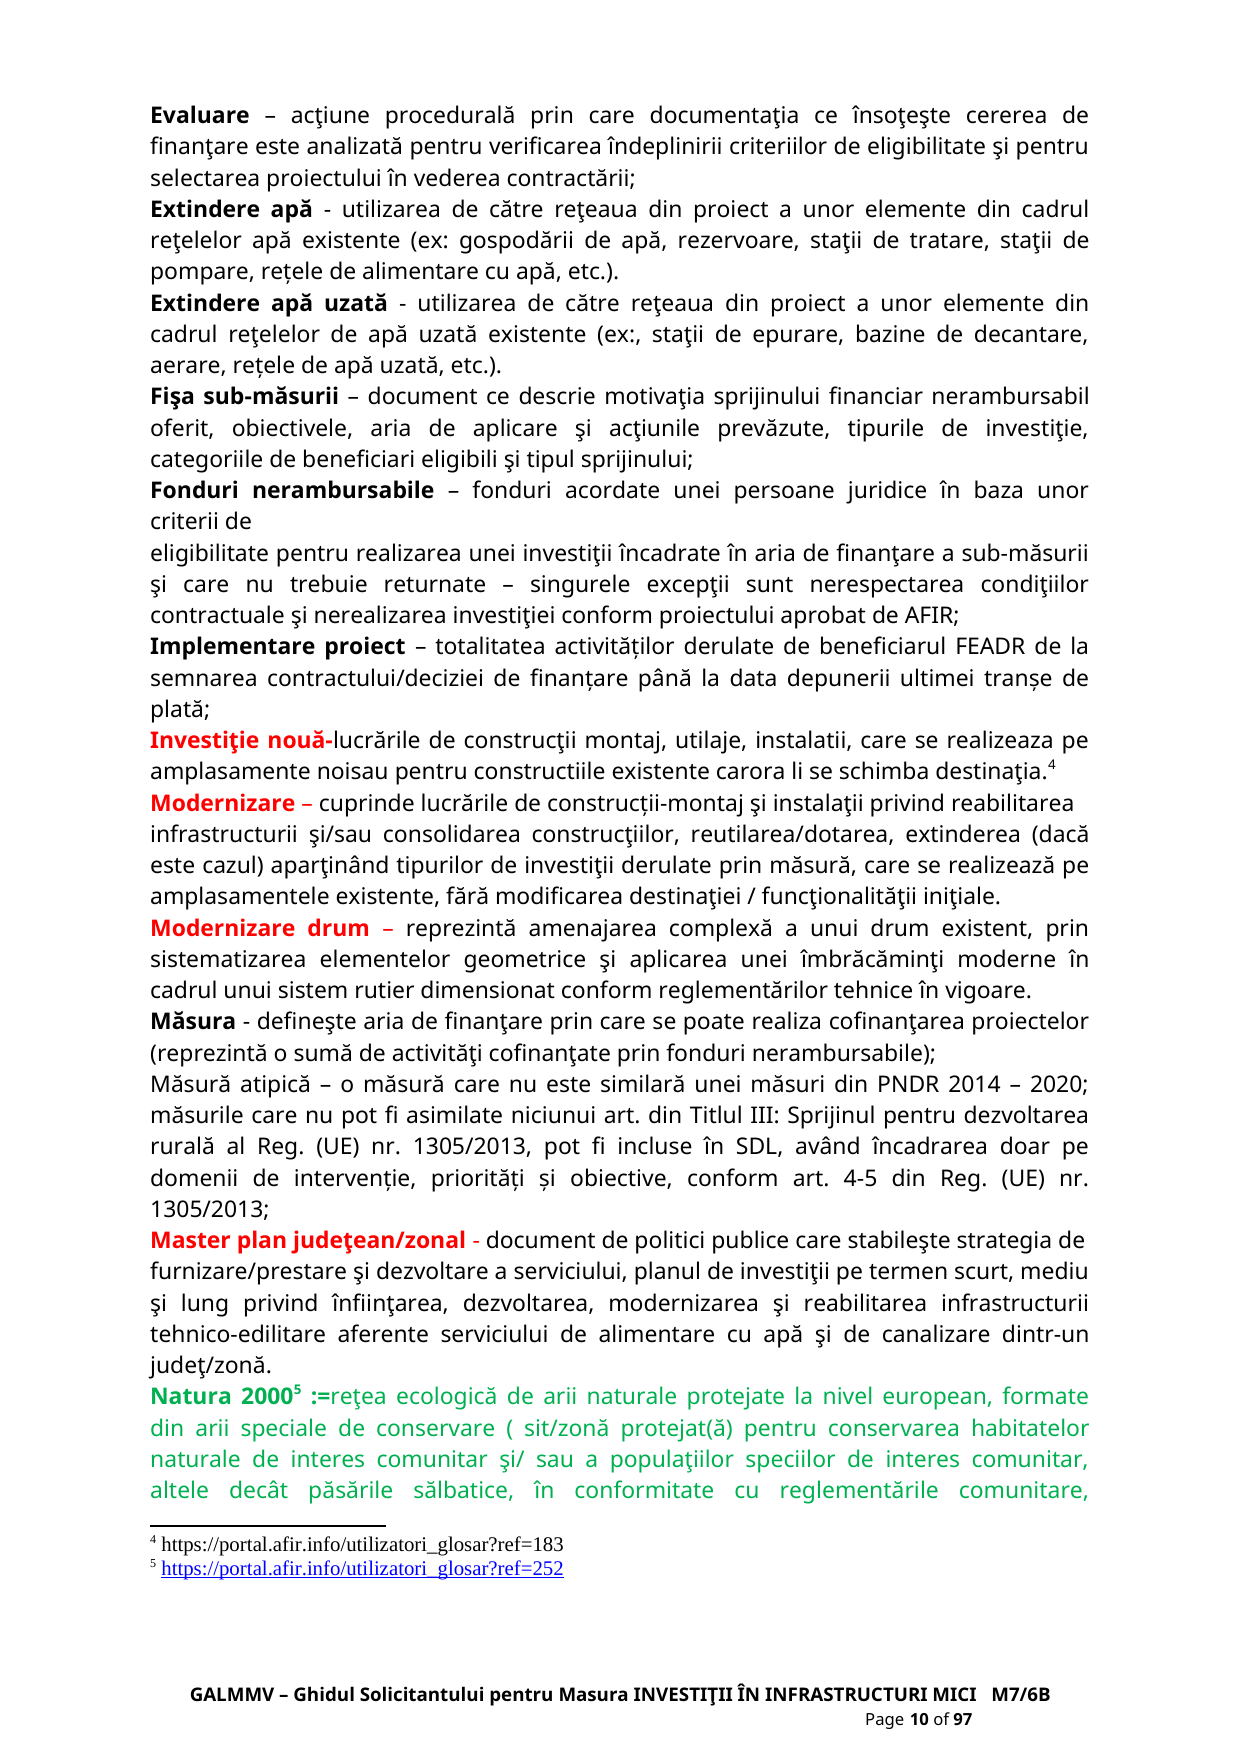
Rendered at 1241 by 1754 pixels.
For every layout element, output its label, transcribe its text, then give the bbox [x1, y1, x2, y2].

text Master plan judeţean/zonal ‐ document de politici publice care stabileşte strategia de [150, 1224, 1090, 1255]
text Modernizare – cuprinde lucrările de construcții‐montaj şi instalaţii privind reabilitarea [150, 787, 1090, 818]
text eligibilitate pentru realizarea unei investiţii încadrate în aria de finanţare a sub‐măsurii şi care nu trebuie returnate – singurele excepţii sunt nerespectarea condiţiilor contractuale şi nerealizarea investiţiei conform proiectului aprobat de AFIR; [150, 537, 1090, 630]
text Modernizare drum – reprezintă amenajarea complexă a unui drum existent, prin sistematizarea elementelor geometrice şi aplicarea unei îmbrăcăminţi moderne în cadrul unui sistem rutier dimensionat conform reglementărilor tehnice în vigoare. [150, 912, 1090, 1005]
text infrastructurii şi/sau consolidarea construcţiilor, reutilarea/dotarea, extinderea (dacă este cazul) aparţinând tipurilor de investiţii derulate prin măsură, care se realizează pe amplasamentele existente, fără modificarea destinaţiei / funcţionalităţii iniţiale. [150, 818, 1090, 912]
text Măsura ‐ defineşte aria de finanţare prin care se poate realiza cofinanţarea proiectelor (reprezintă o sumă de activităţi cofinanţate prin fonduri nerambursabile); [150, 1005, 1090, 1068]
text Extindere apă uzată ‐ utilizarea de către reţeaua din proiect a unor elemente din cadrul reţelelor de apă uzată existente (ex:, staţii de epurare, bazine de decantare, aerare, rețele de apă uzată, etc.). [150, 287, 1090, 380]
text Investiţie nouă-lucrările de construcţii montaj, utilaje, instalatii, care se realizeaza pe amplasamente noisau pentru constructiile existente carora li se schimba destinaţia. [150, 724, 1090, 787]
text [150, 1380, 1090, 1505]
text furnizare/prestare şi dezvoltare a serviciului, planul de investiţii pe termen scurt, mediu şi lung privind înfiinţarea, dezvoltarea, modernizarea şi reabilitarea infrastructurii tehnico‐edilitare aferente serviciului de alimentare cu apă şi de canalizare dintr‐un judeţ/zonă. [150, 1255, 1090, 1380]
text Măsură atipică – o măsură care nu este similară unei măsuri din PNDR 2014 – 2020; măsurile care nu pot fi asimilate niciunui art. din Titlul III: Sprijinul pentru dezvoltarea rurală al Reg. (UE) nr. 1305/2013, pot fi incluse în SDL, având încadrarea doar pe domenii de intervenție, priorități și obiective, conform art. 4-5 din Reg. (UE) nr. 1305/2013; [150, 1068, 1090, 1224]
text Extindere apă ‐ utilizarea de către reţeaua din proiect a unor elemente din cadrul reţelelor apă existente (ex: gospodării de apă, rezervoare, staţii de tratare, staţii de pompare, rețele de alimentare cu apă, etc.). [150, 193, 1090, 287]
text Evaluare – acţiune procedurală prin care documentaţia ce însoţeşte cererea de finanţare este analizată pentru verificarea îndeplinirii criteriilor de eligibilitate şi pentru selectarea proiectului în vederea contractării; [150, 99, 1090, 193]
text Fonduri nerambursabile – fonduri acordate unei persoane juridice în baza unor criterii de [150, 474, 1090, 537]
text Implementare proiect – totalitatea activităților derulate de beneficiarul FEADR de la semnarea contractului/deciziei de finanțare până la data depunerii ultimei tranșe de plată; [150, 630, 1090, 724]
text Fişa sub‐măsurii – document ce descrie motivaţia sprijinului financiar nerambursabil oferit, obiectivele, aria de aplicare şi acţiunile prevăzute, tipurile de investiţie, categoriile de beneficiari eligibili şi tipul sprijinului; [150, 380, 1090, 474]
